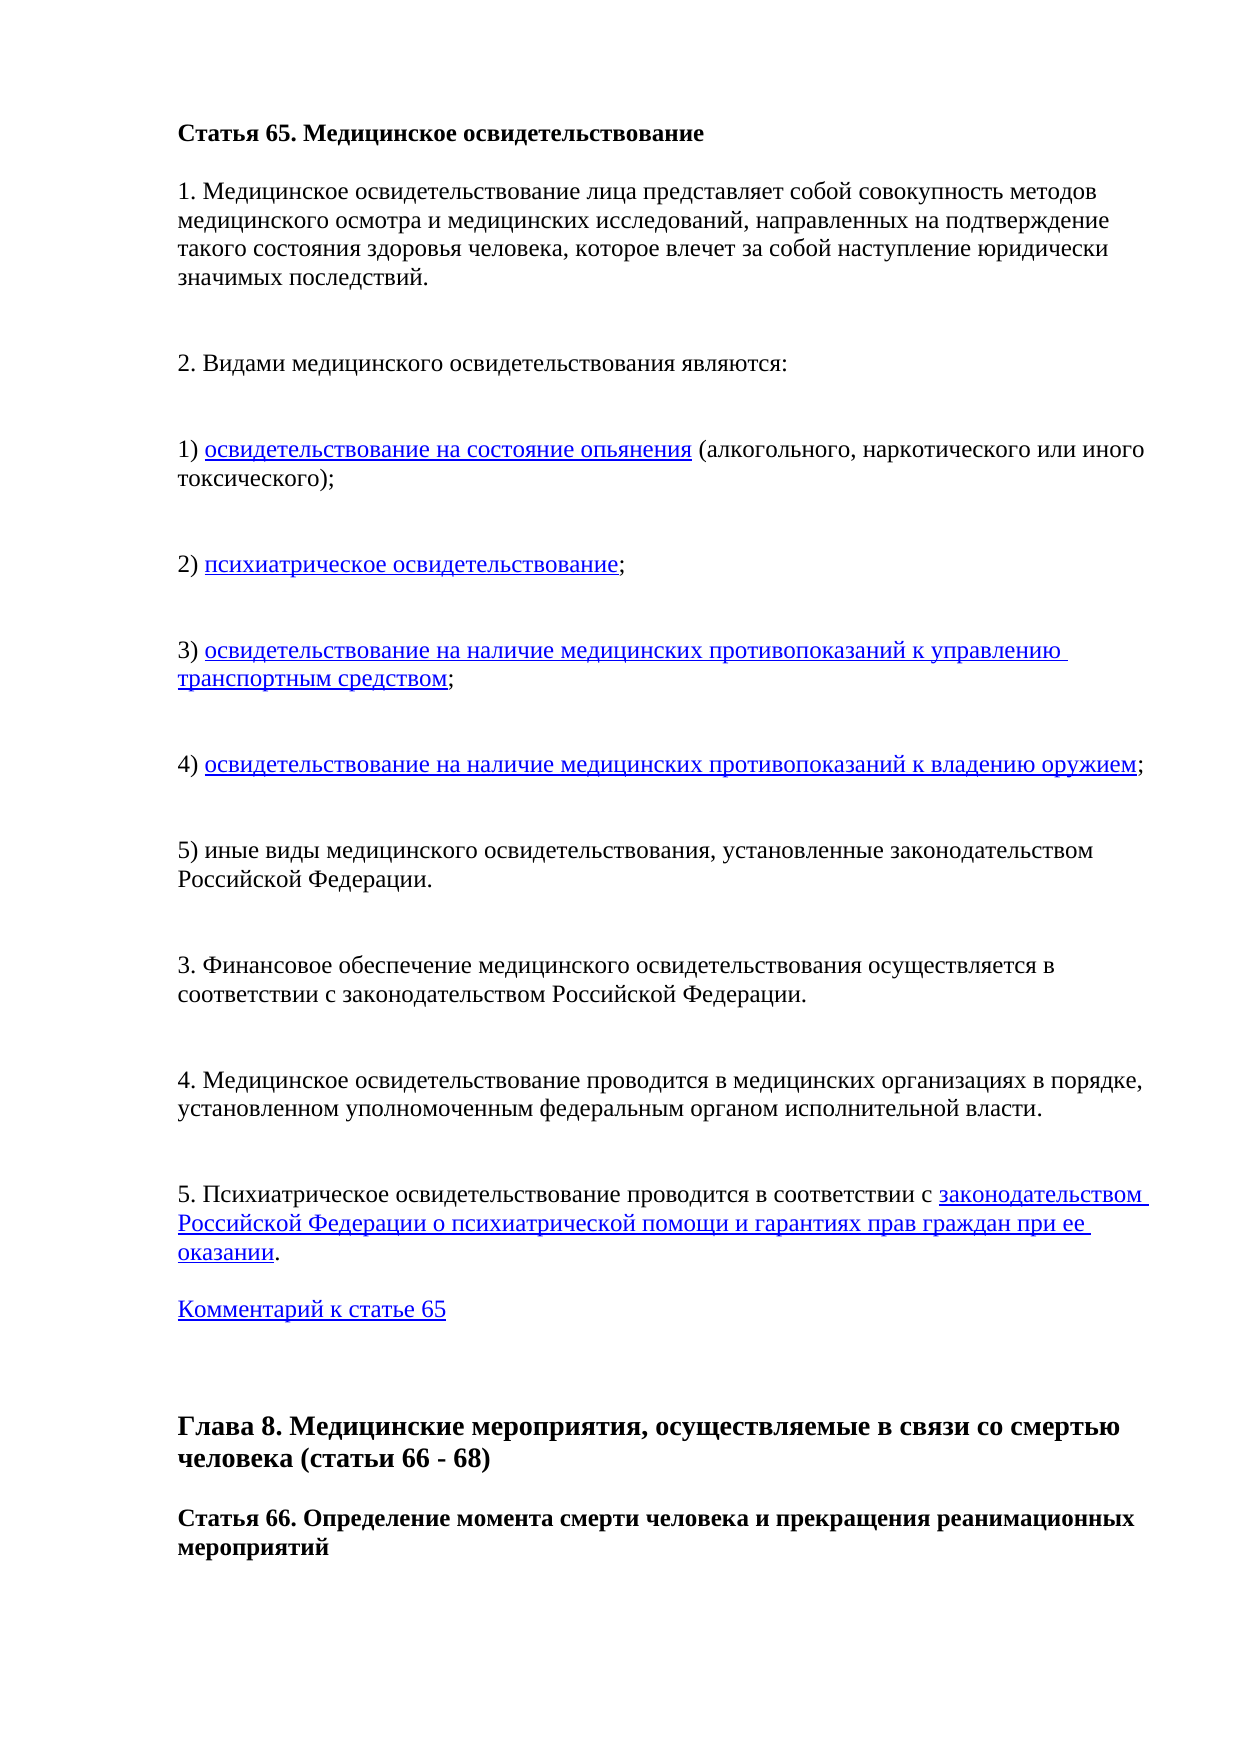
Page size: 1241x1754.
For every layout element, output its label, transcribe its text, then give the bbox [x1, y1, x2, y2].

text 5. Психиатрическое освидетельствование проводится в соответствии с законодательством Российской Федерации о психиатрической помощи и гарантиях прав граждан при ее оказании. Комментарий к статье 65 [177, 1179, 1152, 1380]
text 3. Финансовое обеспечение медицинского освидетельствования осуществляется в соответствии с законодательством Российской Федерации. [177, 950, 1152, 1036]
text 3) освидетельствование на наличие медицинских противопоказаний к управлению транспортным средством; [177, 635, 1152, 720]
text Глава 8. Медицинские мероприятия, осуществляемые в связи со смертью человека (статьи 66 - 68) [177, 1409, 1152, 1474]
text Статья 66. Определение момента смерти человека и прекращения реанимационных мероприятий [177, 1503, 1152, 1561]
text 2) психиатрическое освидетельствование; [177, 549, 1152, 606]
text 4. Медицинское освидетельствование проводится в медицинских организациях в порядке, установленном уполномоченным федеральным органом исполнительной власти. [177, 1065, 1152, 1150]
text 5) иные виды медицинского освидетельствования, установленные законодательством Российской Федерации. [177, 835, 1152, 921]
text 4) освидетельствование на наличие медицинских противопоказаний к владению оружием; [177, 749, 1152, 806]
text 1) освидетельствование на состояние опьянения (алкогольного, наркотического или иного токсического); [177, 434, 1152, 520]
text 2. Видами медицинского освидетельствования являются: [177, 348, 1152, 405]
text 1. Медицинское освидетельствование лица представляет собой совокупность методов медицинского осмотра и медицинских исследований, направленных на подтверждение такого состояния здоровья человека, которое влечет за собой наступление юридически значимых последствий. [177, 176, 1152, 319]
text Статья 65. Медицинское освидетельствование [177, 118, 1152, 147]
